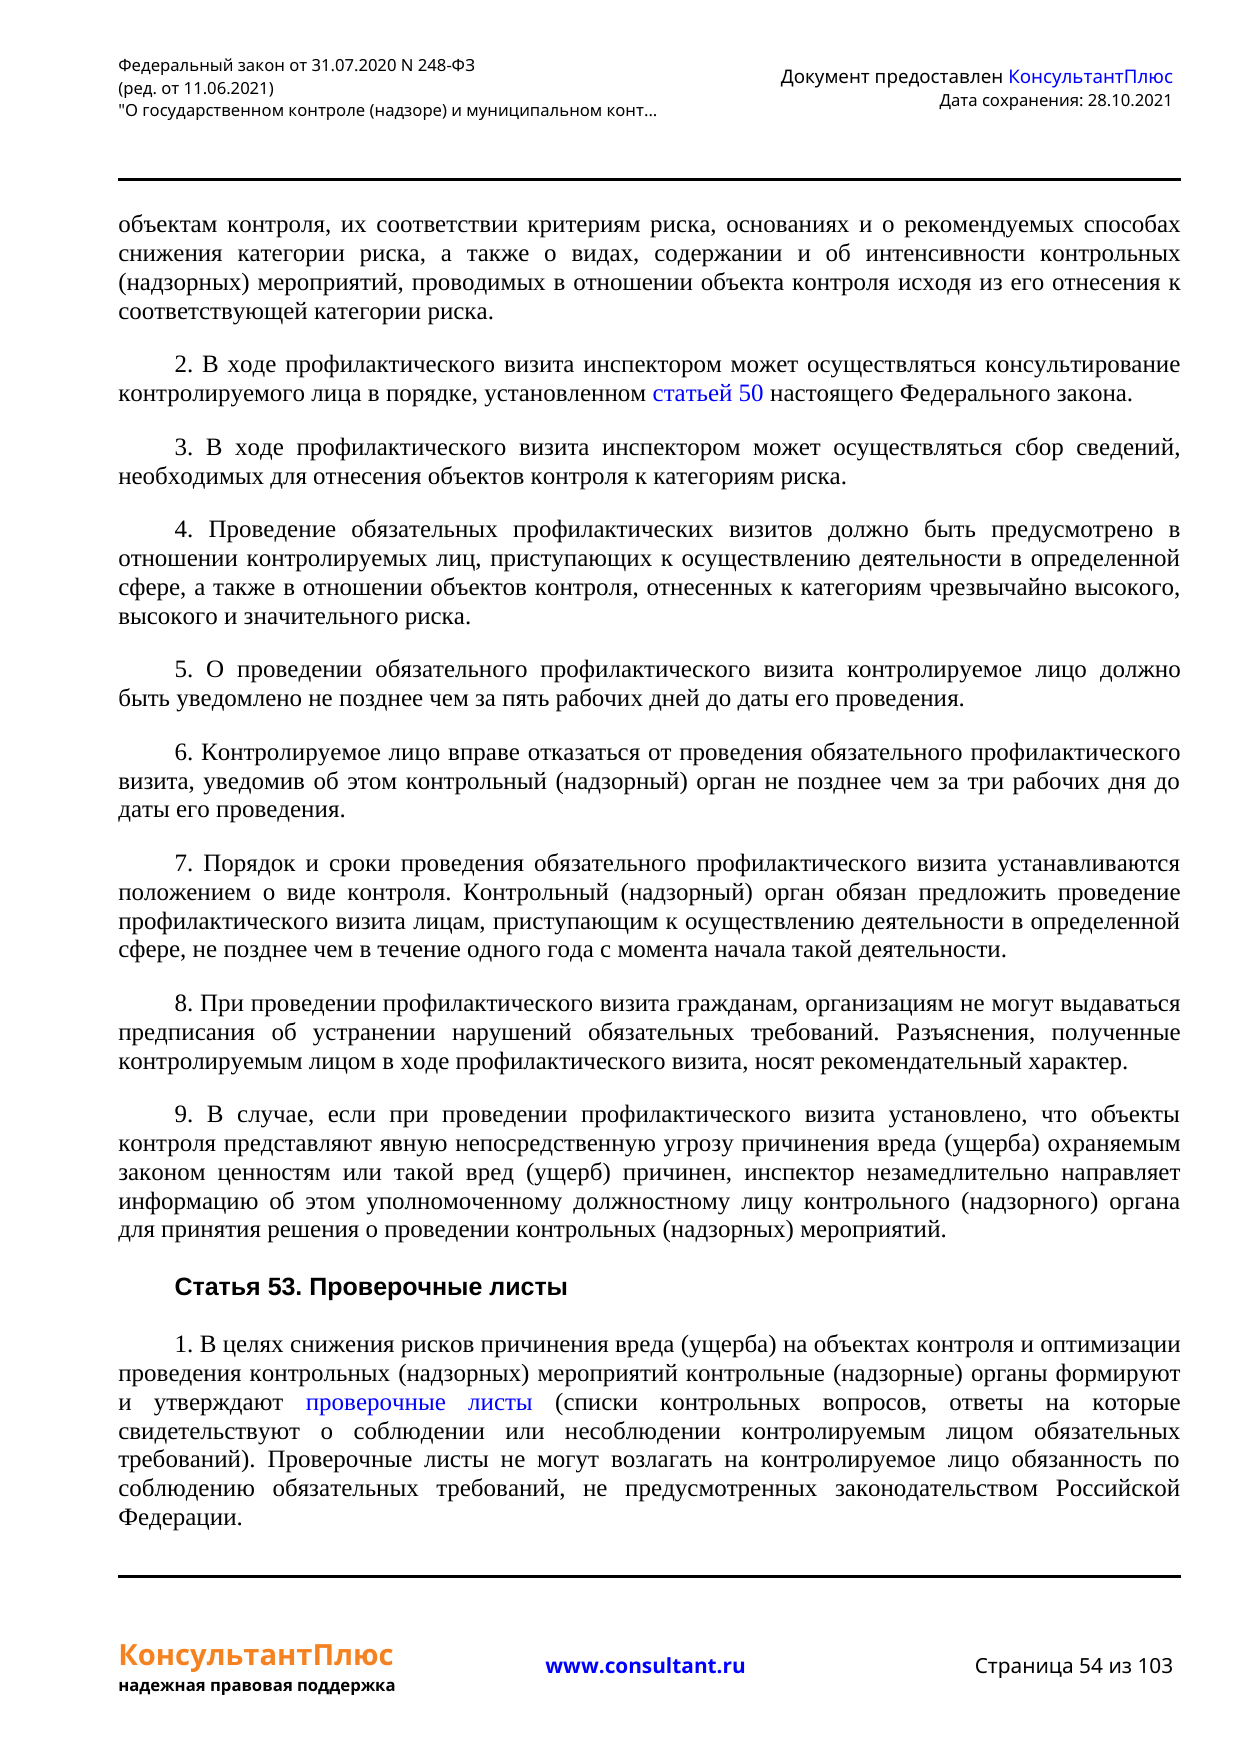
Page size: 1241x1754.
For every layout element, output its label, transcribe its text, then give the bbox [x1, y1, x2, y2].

text 2. В ходе профилактического визита инспектором может осуществляться консультирование контролируемого лица в порядке, установленном статьей 50 настоящего Федерального закона. [118, 349, 1181, 407]
text 4. Проведение обязательных профилактических визитов должно быть предусмотрено в отношении контролируемых лиц, приступающих к осуществлению деятельности в определенной сфере, а также в отношении объектов контроля, отнесенных к категориям чрезвычайно высокого, высокого и значительного риска. [118, 514, 1181, 629]
text 5. О проведении обязательного профилактического визита контролируемое лицо должно быть уведомлено не позднее чем за пять рабочих дней до даты его проведения. [118, 654, 1181, 712]
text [118, 209, 1181, 324]
text 7. Порядок и сроки проведения обязательного профилактического визита устанавливаются положением о виде контроля. Контрольный (надзорный) орган обязан предложить проведение профилактического визита лицам, приступающим к осуществлению деятельности в определенной сфере, не позднее чем в течение одного года с момента начала такой деятельности. [118, 848, 1181, 963]
text 8. При проведении профилактического визита гражданам, организациям не могут выдаваться предписания об устранении нарушений обязательных требований. Разъяснения, полученные контролируемым лицом в ходе профилактического визита, носят рекомендательный характер. [118, 988, 1181, 1074]
text 6. Контролируемое лицо вправе отказаться от проведения обязательного профилактического визита, уведомив об этом контрольный (надзорный) орган не позднее чем за три рабочих дня до даты его проведения. [118, 737, 1181, 823]
title Статья 53. Проверочные листы [118, 1272, 1181, 1301]
text 9. В случае, если при проведении профилактического визита установлено, что объекты контроля представляют явную непосредственную угрозу причинения вреда (ущерба) охраняемым законом ценностям или такой вред (ущерб) причинен, инспектор незамедлительно направляет информацию об этом уполномоченному должностному лицу контрольного (надзорного) органа для принятия решения о проведении контрольных (надзорных) мероприятий. [118, 1099, 1181, 1243]
text 3. В ходе профилактического визита инспектором может осуществляться сбор сведений, необходимых для отнесения объектов контроля к категориям риска. [118, 432, 1181, 489]
text 1. В целях снижения рисков причинения вреда (ущерба) на объектах контроля и оптимизации проведения контрольных (надзорных) мероприятий контрольные (надзорные) органы формируют и утверждают проверочные листы (списки контрольных вопросов, ответы на которые свидетельствуют о соблюдении или несоблюдении контролируемым лицом обязательных требований). Проверочные листы не могут возлагать на контролируемое лицо обязанность по соблюдению обязательных требований, не предусмотренных законодательством Российской Федерации. [118, 1329, 1181, 1531]
